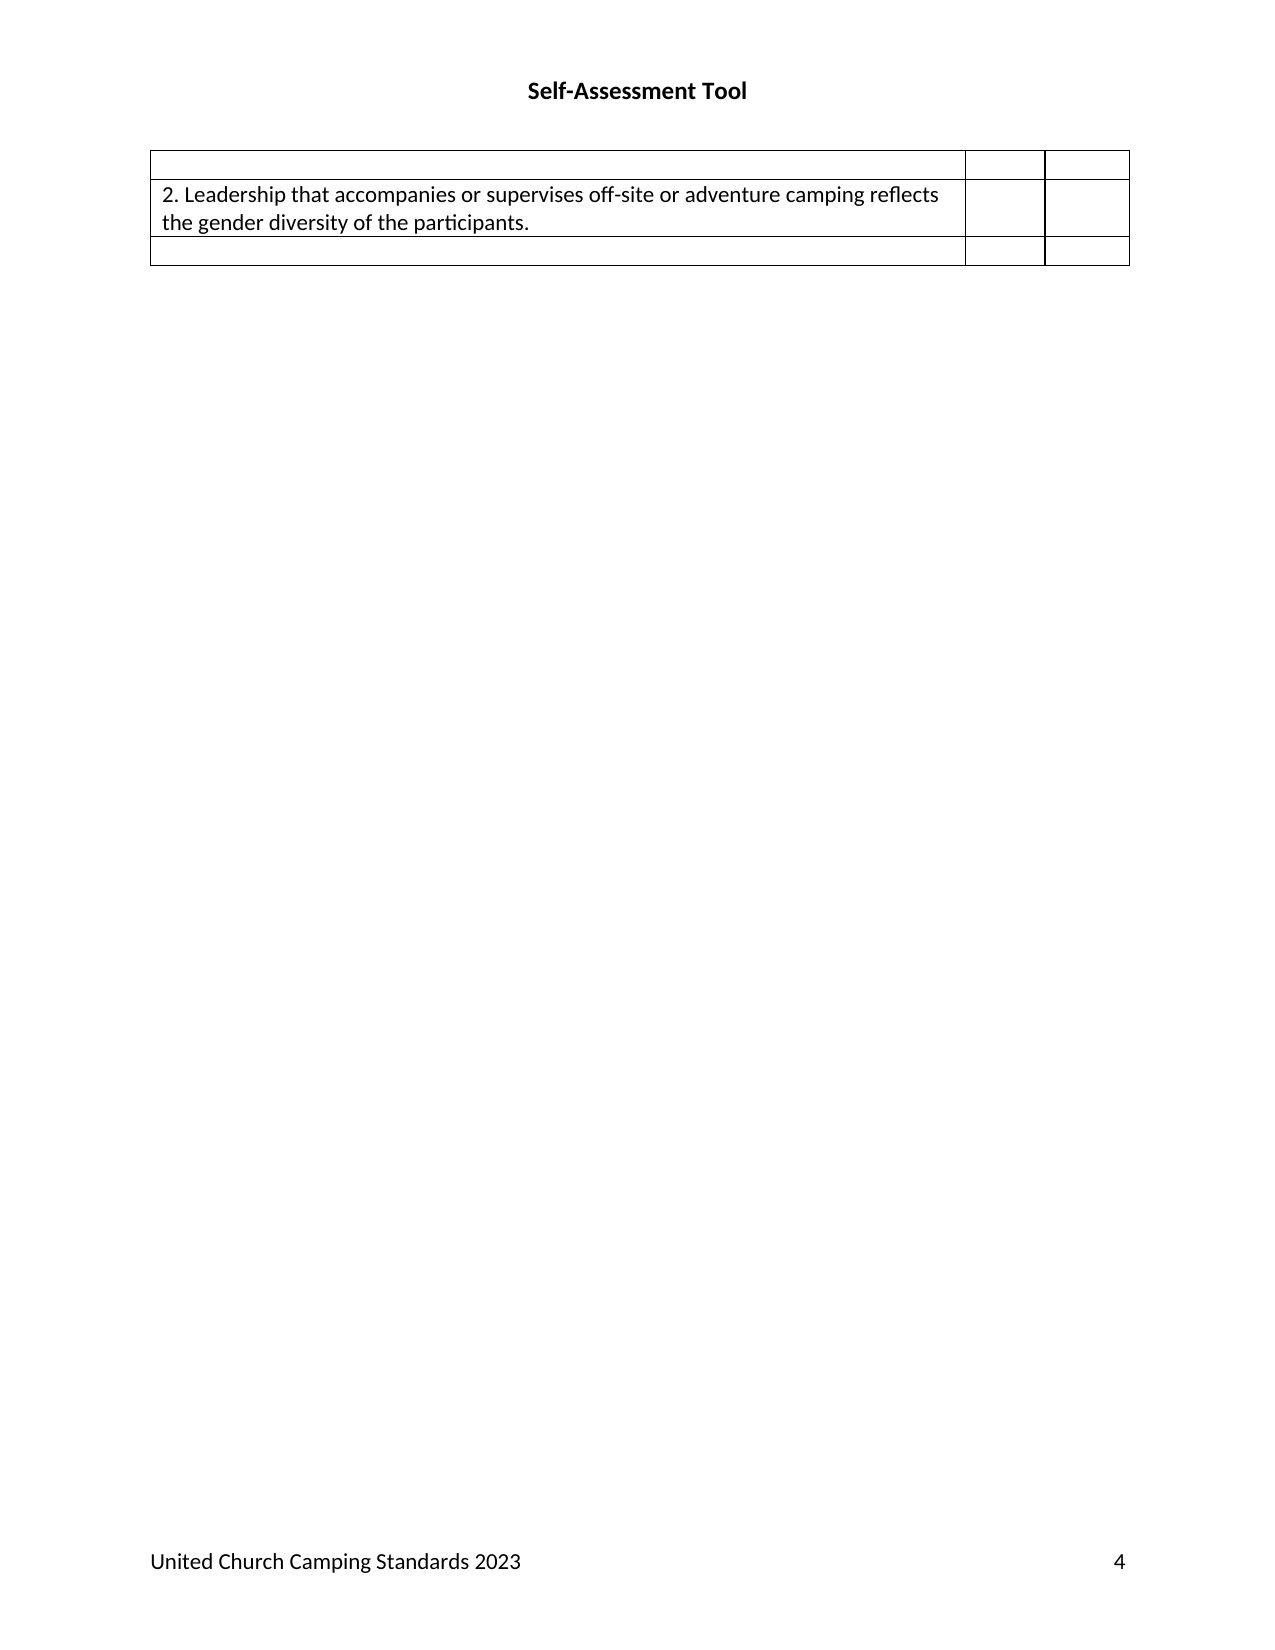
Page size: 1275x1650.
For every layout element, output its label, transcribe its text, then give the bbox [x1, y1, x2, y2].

table_cell [151, 151, 965, 179]
table_cell [151, 237, 965, 265]
table_cell [966, 237, 1044, 265]
table_cell [1046, 180, 1129, 236]
table_cell [966, 180, 1044, 236]
table_cell [1046, 151, 1129, 179]
table_cell 2. Leadership that accompanies or supervises off-site or adventure camping reflects the gender diversity of the participants. [151, 180, 965, 236]
table_cell [966, 151, 1044, 179]
table_cell [1046, 237, 1129, 265]
